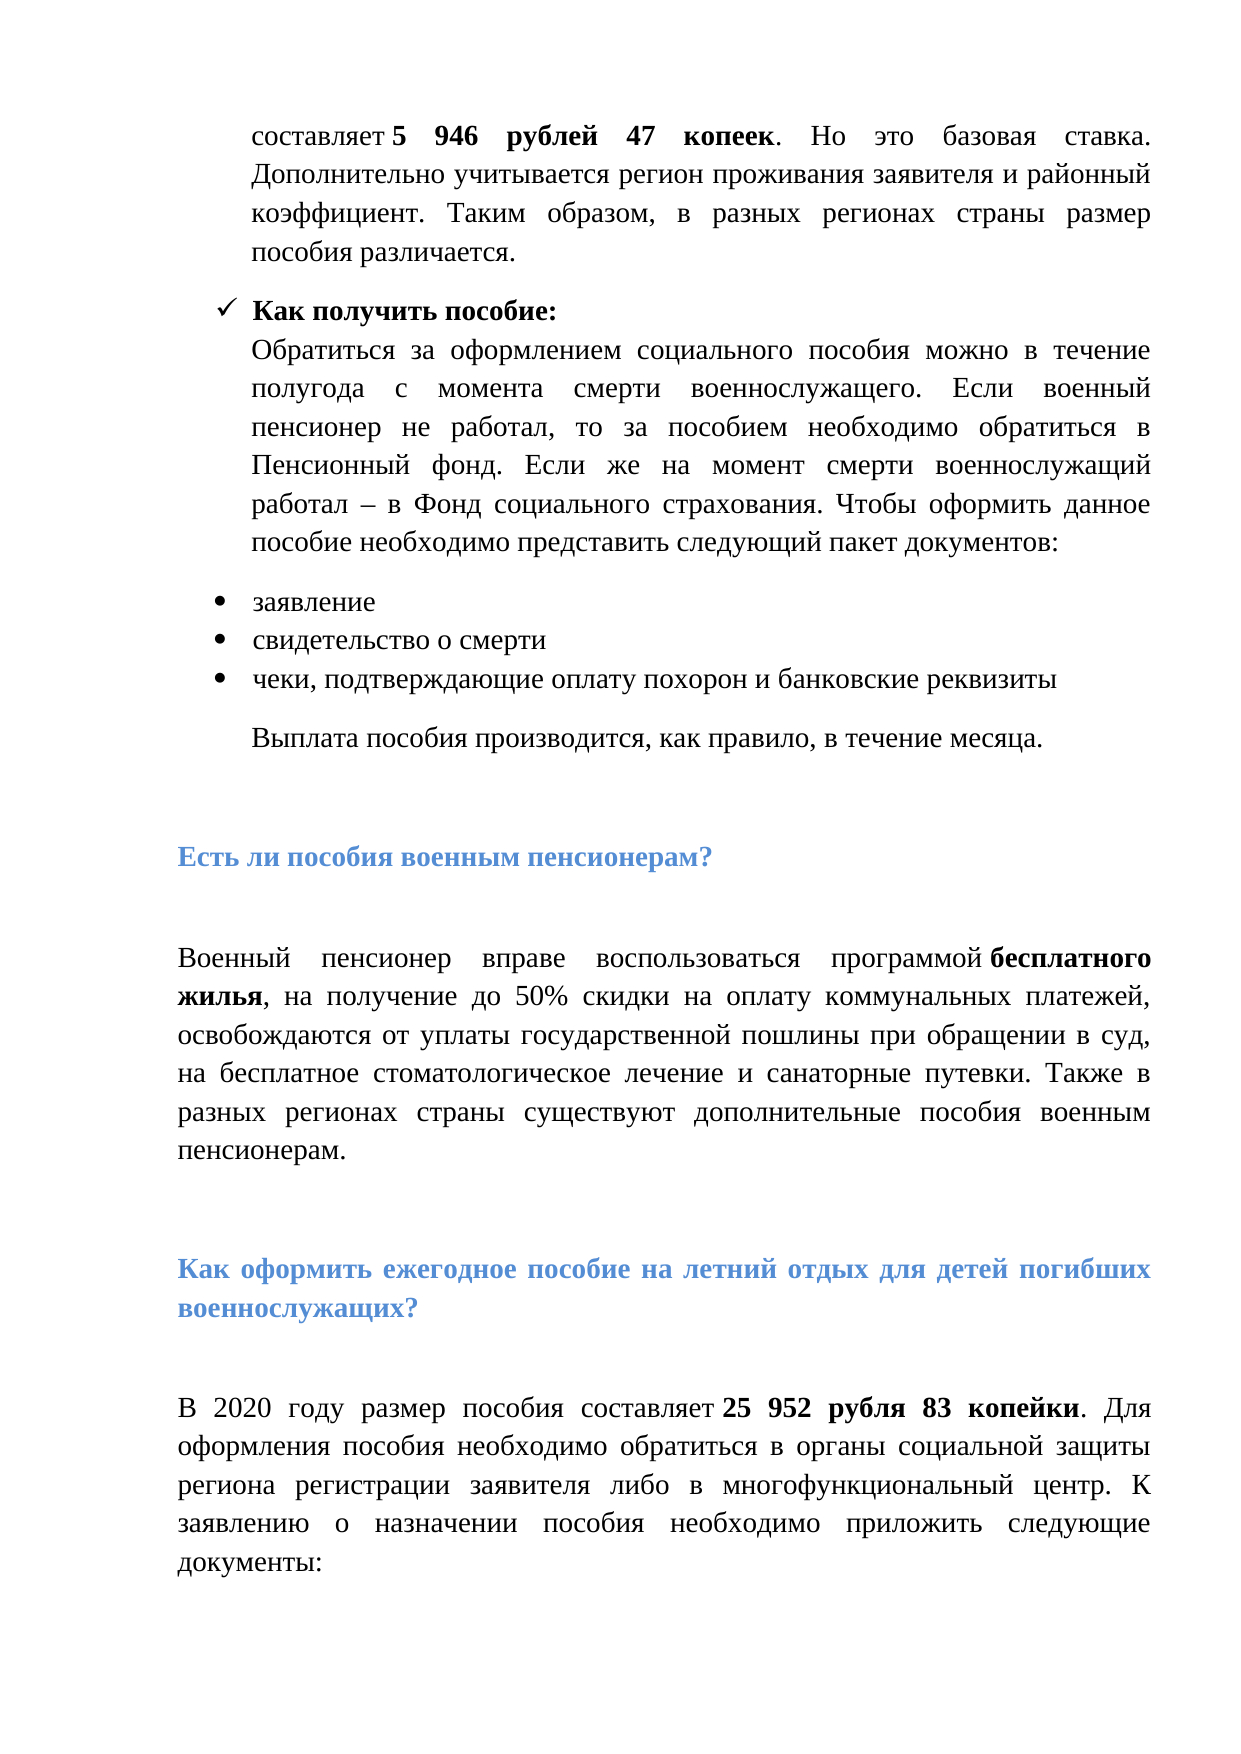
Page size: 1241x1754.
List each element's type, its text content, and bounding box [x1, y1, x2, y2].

subtitle Как получить пособие: [215, 293, 1152, 327]
text Обратиться за оформлением социального пособия можно в течение полугода с момента смерти военнослужащего. Если военный пенсионер не работал, то за пособием необходимо обратиться в Пенсионный фонд. Если же на момент смерти военнослужащий работал – в Фонд социального страхования. Чтобы оформить данное пособие необходимо представить следующий пакет документов: [251, 332, 1152, 558]
text Военный пенсионер вправе воспользоваться программой бесплатного жилья, на получение до 50% скидки на оплату коммунальных платежей, освобождаются от уплаты государственной пошлины при обращении в суд, на бесплатное стоматологическое лечение и санаторные путевки. Также в разных регионах страны существуют дополнительные пособия военным пенсионерам. [177, 940, 1152, 1166]
list чеки, подтверждающие оплату похорон и банковские реквизиты [215, 661, 1152, 695]
subtitle Есть ли пособия военным пенсионерам? [177, 839, 1152, 873]
text Выплата пособия производится, как правило, в течение месяца. [251, 721, 1152, 754]
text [251, 118, 1152, 267]
subtitle Как оформить ежегодное пособие на летний отдых для детей погибших военнослужащих? [177, 1251, 1152, 1323]
list свидетельство о смерти [215, 622, 1152, 656]
list заявление [215, 584, 1152, 617]
text В 2020 году размер пособия составляет 25 952 рубля 83 копейки. Для оформления пособия необходимо обратиться в органы социальной защиты региона регистрации заявителя либо в многофункциональный центр. К заявлению о назначении пособия необходимо приложить следующие документы: [177, 1390, 1152, 1578]
